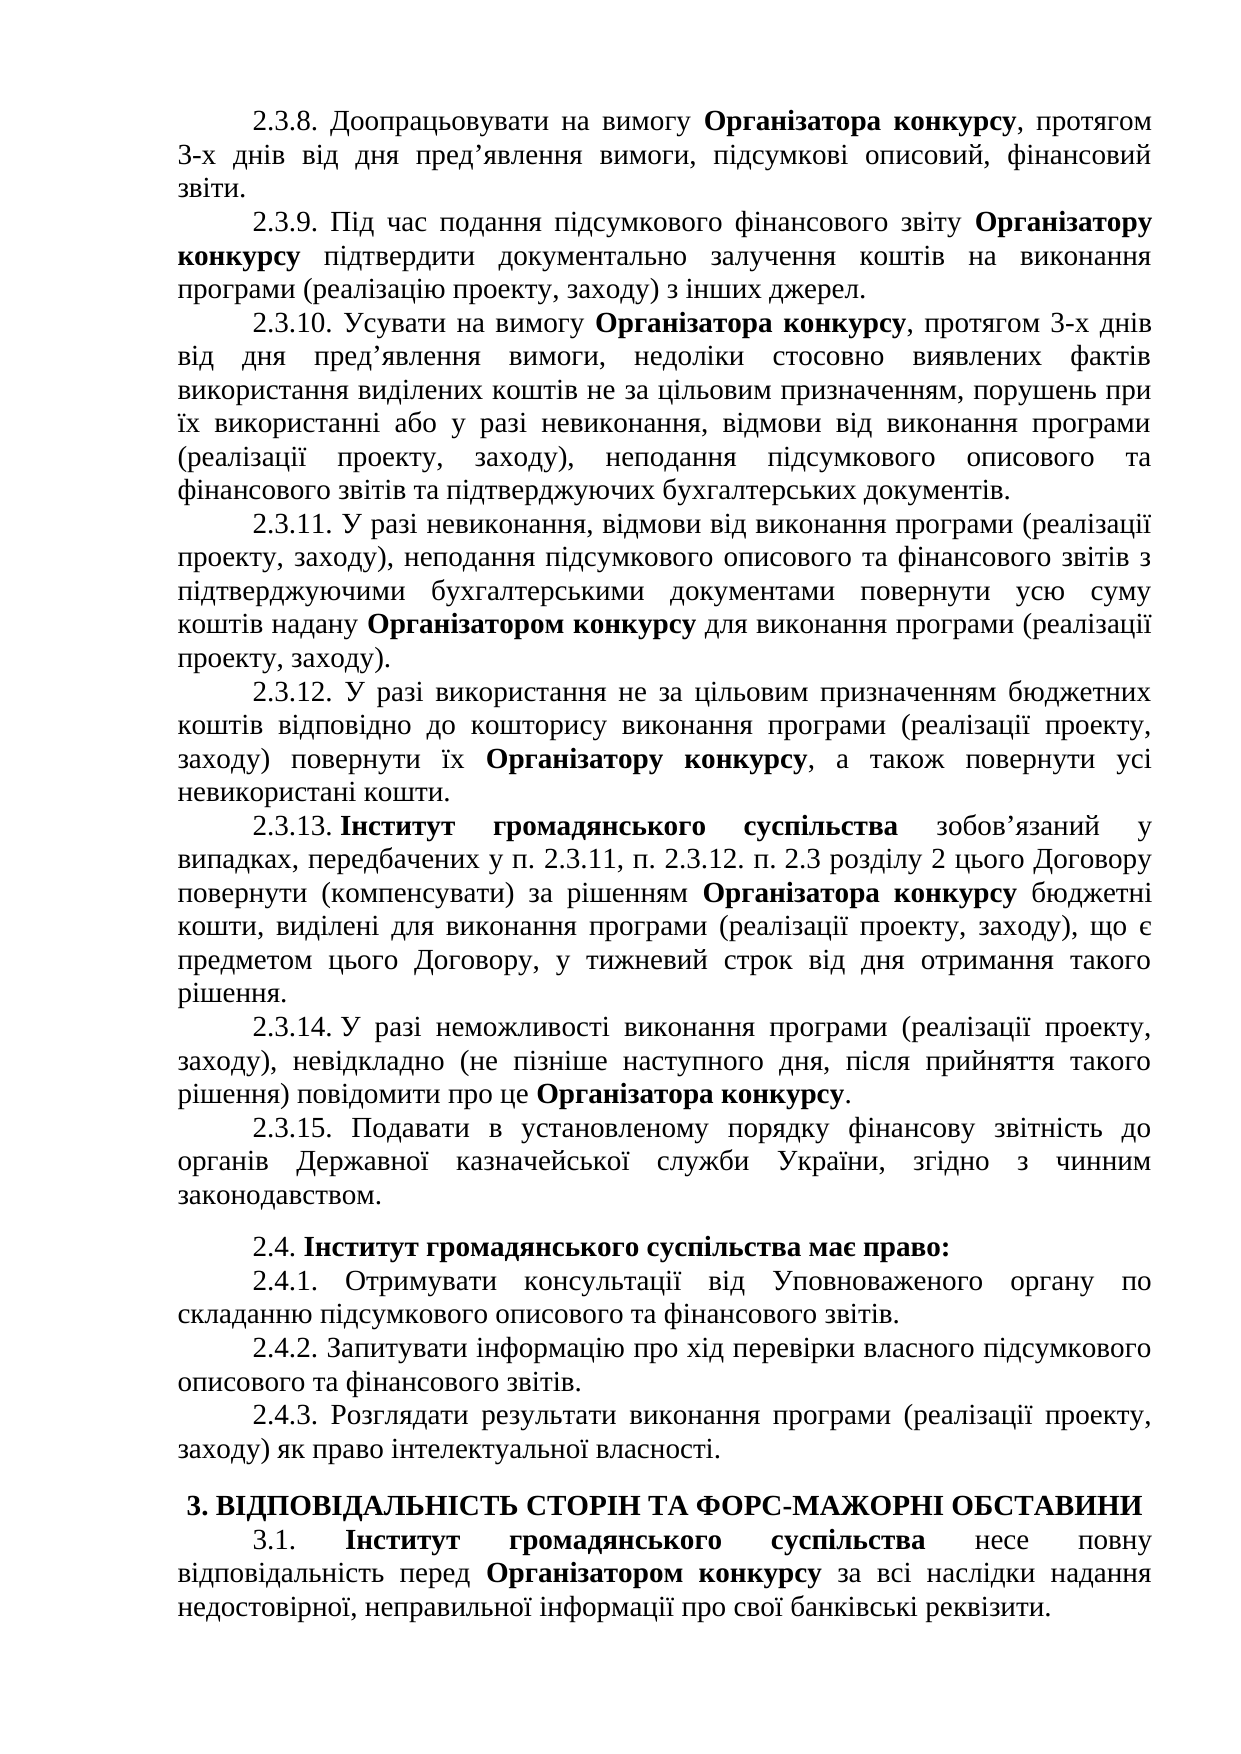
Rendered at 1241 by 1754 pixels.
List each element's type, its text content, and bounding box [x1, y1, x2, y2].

text 2.3.9. Під час подання підсумкового фінансового звіту Організатору конкурсу підтвердити документально залучення коштів на виконання програми (реалізацію проекту, заходу) з інших джерел. [177, 204, 1152, 305]
text 2.3.8. Доопрацьовувати на вимогу Організатора конкурсу, протягом 3-х днів від дня пред’явлення вимоги, підсумкові описовий, фінансовий звіти. [177, 103, 1152, 204]
text 2.3.10. Усувати на вимогу Організатора конкурсу, протягом 3-х днів від дня пред’явлення вимоги, недоліки стосовно виявлених фактів використання виділених коштів не за цільовим призначенням, порушень при їх використанні або у разі невиконання, відмови від виконання програми (реалізації проекту, заходу), неподання підсумкового описового та фінансового звітів та підтверджуючих бухгалтерських документів. [177, 305, 1152, 506]
text 2.4.1. Отримувати консультації від Уповноваженого органу по складанню підсумкового описового та фінансового звітів. [177, 1263, 1152, 1330]
text 2.4.2. Запитувати інформацію про хід перевірки власного підсумкового описового та фінансового звітів. [177, 1330, 1152, 1397]
text 2.4.3. Розглядати результати виконання програми (реалізації проекту, заходу) як право інтелектуальної власності. [177, 1397, 1152, 1464]
text 2.3.13. Інститут громадянського суспільства зобов’язаний у випадках, передбачених у п. 2.3.11, п. 2.3.12. п. 2.3 розділу 2 цього Договору повернути (компенсувати) за рішенням Організатора конкурсу бюджетні кошти, виділені для виконання програми (реалізації проекту, заходу), що є предметом цього Договору, у тижневий строк від дня отримання такого рішення. [177, 808, 1152, 1009]
text 2.3.14. У разі неможливості виконання програми (реалізації проекту, заходу), невідкладно (не пізніше наступного дня, після прийняття такого рішення) повідомити про це Організатора конкурсу. [177, 1009, 1152, 1110]
text 2.4. Інститут громадянського суспільства має право: [177, 1229, 1152, 1263]
text 2.3.15. Подавати в установленому порядку фінансову звітність до органів Державної казначейської служби України, згідно з чинним законодавством. [177, 1110, 1152, 1210]
text 3. ВІДПОВІДАЛЬНІСТЬ СТОРІН ТА ФОРС-МАЖОРНІ ОБСТАВИНИ [177, 1488, 1152, 1522]
text 3.1. Інститут громадянського суспільства несе повну відповідальність перед Організатором конкурсу за всі наслідки надання недостовірної, неправильної інформації про свої банківські реквізити. [177, 1522, 1152, 1622]
text 2.3.11. У разі невиконання, відмови від виконання програми (реалізації проекту, заходу), неподання підсумкового описового та фінансового звітів з підтверджуючими бухгалтерськими документами повернути усю суму коштів надану Організатором конкурсу для виконання програми (реалізації проекту, заходу). [177, 506, 1152, 674]
text 2.3.12. У разі використання не за цільовим призначенням бюджетних коштів відповідно до кошторису виконання програми (реалізації проекту, заходу) повернути їх Організатору конкурсу, а також повернути усі невикористані кошти. [177, 674, 1152, 808]
